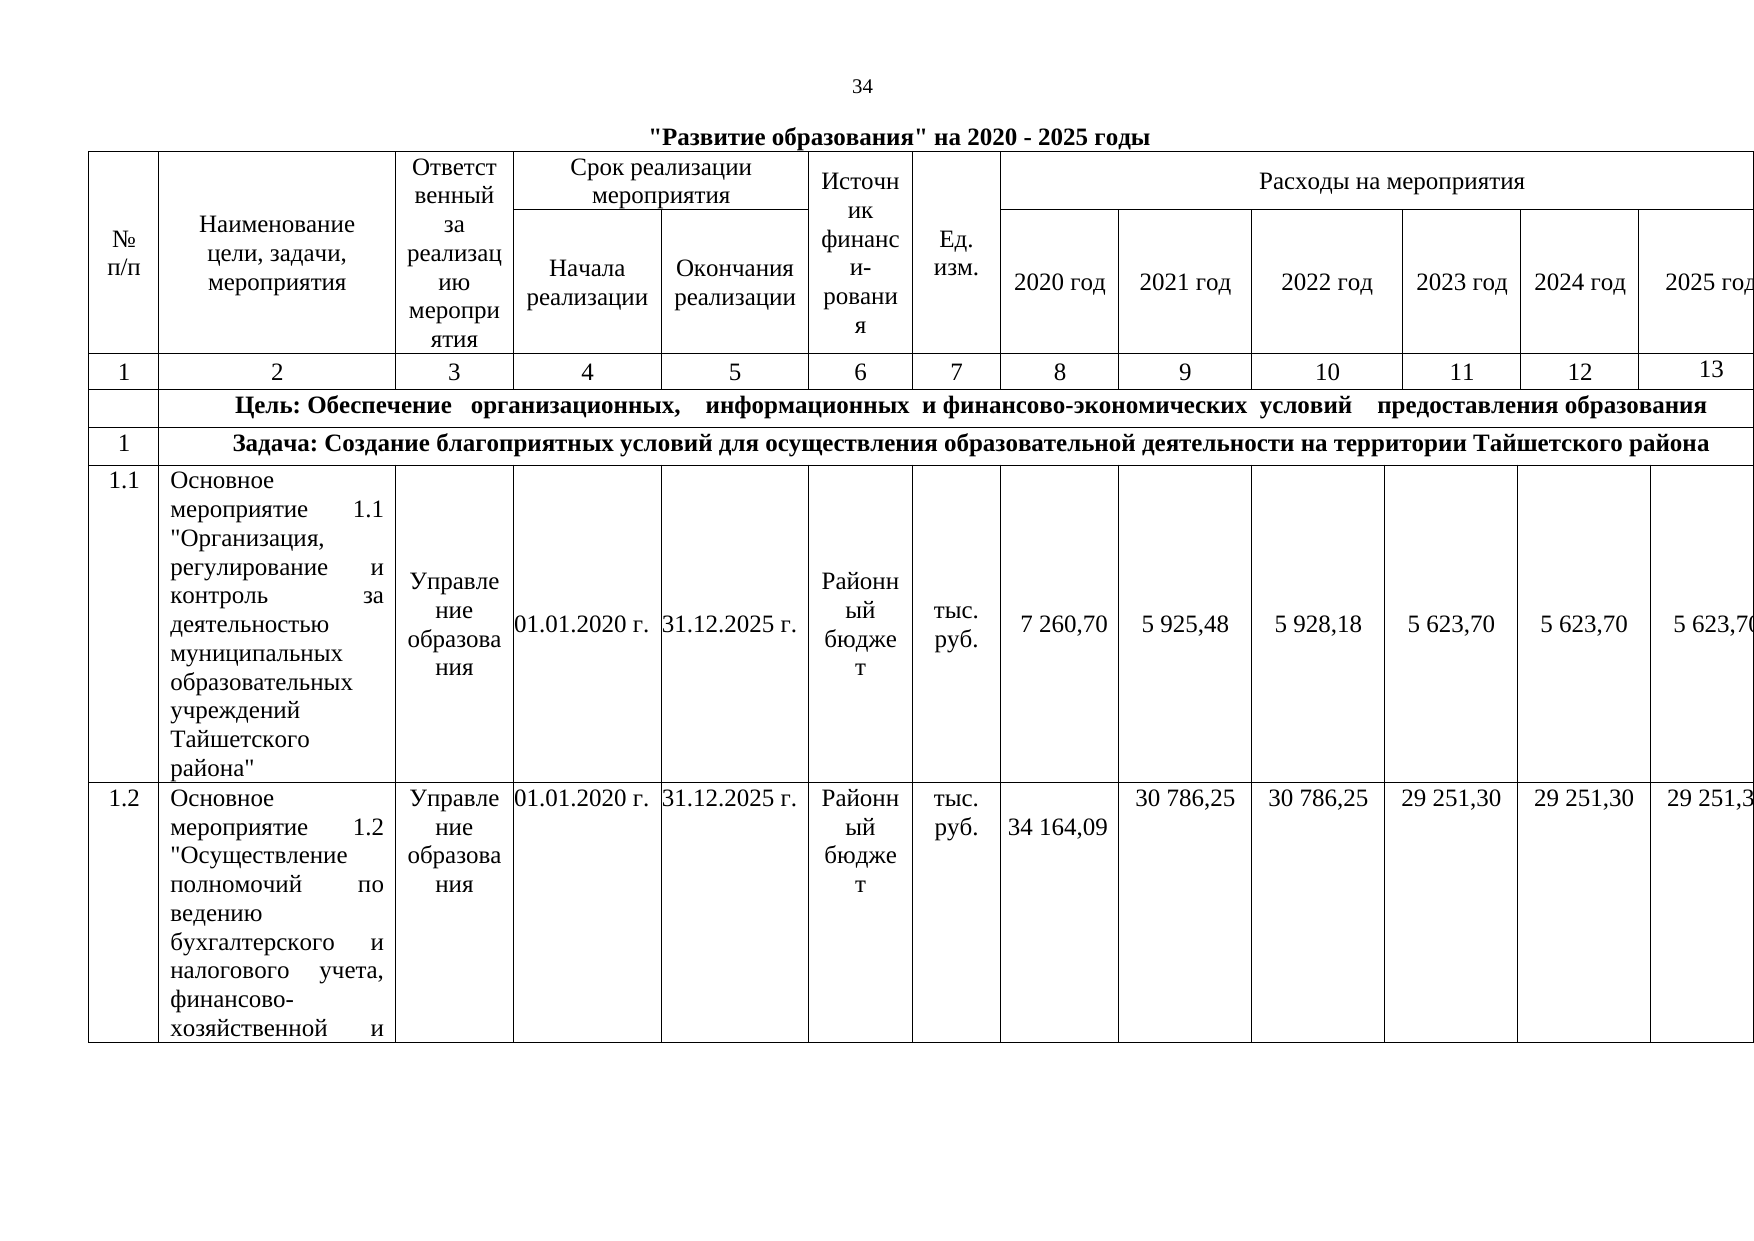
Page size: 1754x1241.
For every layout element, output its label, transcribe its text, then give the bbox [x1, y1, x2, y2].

table_cell 2020 год [1001, 210, 1118, 353]
table_cell 9 [1119, 354, 1251, 389]
table_header Ед. изм. [913, 152, 1000, 353]
table_cell 01.01.2020 г. [514, 466, 661, 782]
table_cell 4 [514, 354, 661, 389]
table_cell 5 925,48 [1119, 466, 1251, 782]
table_cell 7 [913, 354, 1000, 389]
table_cell 31.12.2025 г. [662, 466, 808, 782]
table_cell 34 164,09 [1001, 783, 1118, 1042]
table_cell 29 251,30 [1385, 783, 1517, 1042]
table_header Наименование цели, задачи, мероприятия [159, 152, 395, 353]
table_cell 10 [1252, 354, 1402, 389]
table_cell 1.1 [89, 466, 158, 782]
table_cell Цель: Обеспечение организационных, информационных и финансово-экономических условий предоставления образования [159, 390, 1753, 427]
table_cell 2023 год [1403, 210, 1520, 353]
table_cell 30 786,25 [1252, 783, 1384, 1042]
table_cell 5 [662, 354, 808, 389]
table_cell Задача: Создание благоприятных условий для осуществления образовательной деятельности на территории Тайшетского района [159, 428, 1753, 464]
table_cell Районный бюджет [809, 783, 912, 1042]
table_cell 2024 год [1521, 210, 1638, 353]
table_cell 01.01.2020 г. [514, 783, 661, 1042]
table_cell 5 623,70 [1518, 466, 1650, 782]
table_cell 5 623,70 [1651, 466, 1753, 782]
table_header Источник финанси-рования [809, 152, 912, 353]
table_cell 30 786,25 [1119, 783, 1251, 1042]
table_cell 12 [1521, 354, 1638, 389]
table_cell 11 [1403, 354, 1520, 389]
table_cell 2025 год [1639, 210, 1753, 353]
table_cell 29 251,30 [1518, 783, 1650, 1042]
table_cell 7 260,70 [1001, 466, 1118, 782]
table_cell Окончания реализации [662, 210, 808, 353]
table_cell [396, 783, 513, 1042]
table_cell 5 928,18 [1252, 466, 1384, 782]
table_cell Начала реализации [514, 210, 661, 353]
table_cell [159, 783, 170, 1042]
table_cell [89, 390, 158, 427]
table_cell 13 [1639, 354, 1753, 389]
table_header № п/п [89, 152, 158, 353]
table_cell Управление образования [396, 466, 513, 782]
table_header Расходы на мероприятия [1001, 152, 1753, 209]
table_cell 3 [396, 354, 513, 389]
table_cell 2021 год [1119, 210, 1251, 353]
table_cell тыс. руб. [913, 466, 1000, 782]
table_cell 1 [89, 428, 158, 464]
text "Развитие образования" на 2020 - 2025 годы [89, 122, 1636, 151]
table_cell 29 251,30 [1651, 783, 1753, 1042]
table_cell Районный бюджет [809, 466, 912, 782]
table_cell 1.2 [89, 783, 158, 1042]
table_cell 31.12.2025 г. [662, 783, 808, 1042]
table_cell 2022 год [1252, 210, 1402, 353]
table_cell 8 [1001, 354, 1118, 389]
table_cell тыс. руб. [913, 783, 1000, 1042]
table_cell 6 [809, 354, 912, 389]
table_cell 1 [89, 354, 158, 389]
table_cell 2 [159, 354, 395, 389]
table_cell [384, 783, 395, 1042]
table_cell 5 623,70 [1385, 466, 1517, 782]
